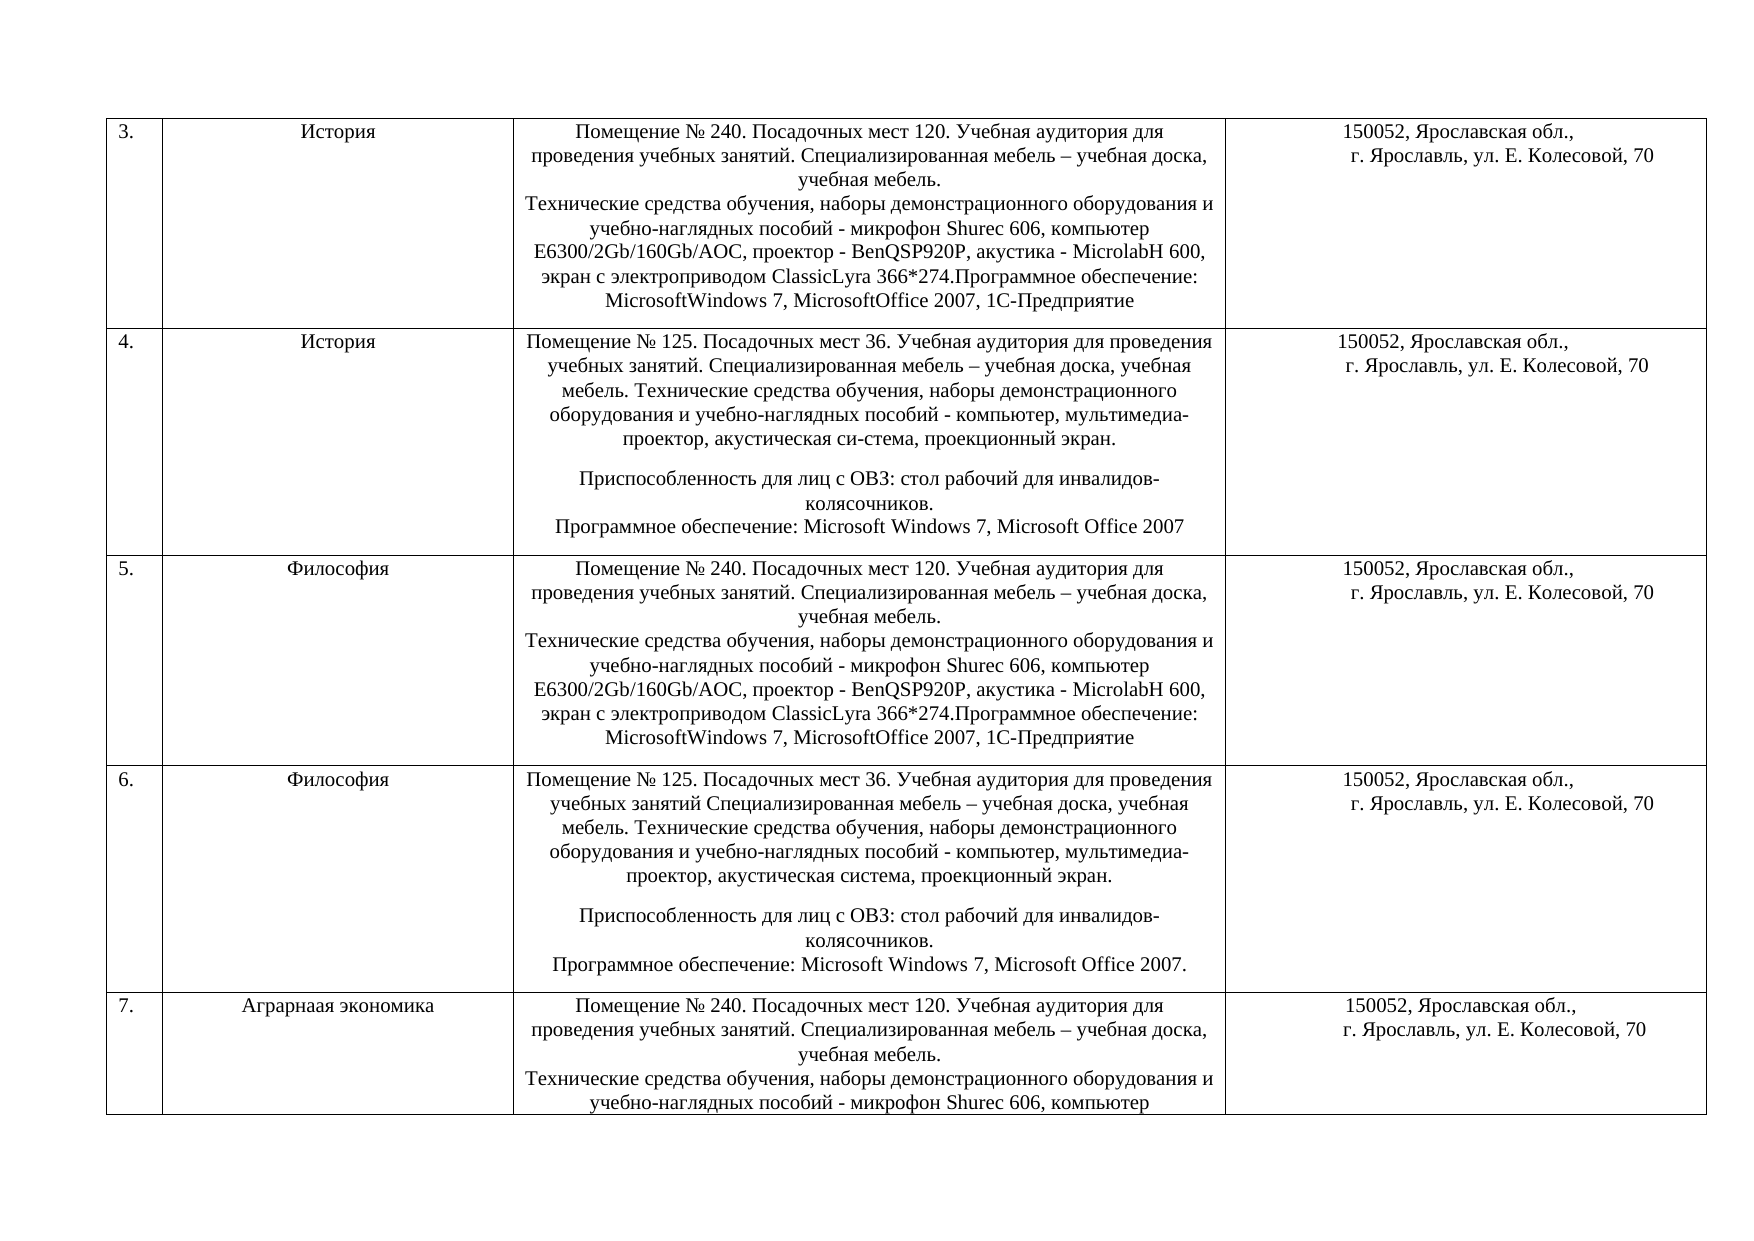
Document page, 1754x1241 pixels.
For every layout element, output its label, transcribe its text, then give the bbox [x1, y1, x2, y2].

table_cell [107, 556, 162, 765]
table_cell 150052, Ярославская обл., г. Ярославль, ул. Е. Колесовой, 70 [1226, 329, 1706, 555]
table_cell [107, 329, 162, 555]
table_cell Помещение № 125. Посадочных мест 36. Учебная аудитория для проведения учебных занятий Специализированная мебель – учебная доска, учебная мебель. Технические средства обучения, наборы демонстрационного оборудования и учебно-наглядных пособий - компьютер, мультимедиа-проектор, акустическая система, проекционный экран. Приспособленность для лиц с ОВЗ: стол рабочий для инвалидов-колясочников. Программное обеспечение: Microsoft Windows 7, Microsoft Office 2007. [514, 766, 1225, 992]
table_cell Аграрнаая экономика [163, 993, 513, 1114]
table_cell [107, 119, 162, 328]
table_cell Помещение № 125. Посадочных мест 36. Учебная аудитория для проведения учебных занятий. Специализированная мебель – учебная доска, учебная мебель. Технические средства обучения, наборы демонстрационного оборудования и учебно-наглядных пособий - компьютер, мультимедиа-проектор, акустическая си-стема, проекционный экран. Приспособленность для лиц с ОВЗ: стол рабочий для инвалидов-колясочников. Программное обеспечение: Microsoft Windows 7, Microsoft Office 2007 [514, 329, 1225, 555]
table_cell Философия [163, 556, 513, 765]
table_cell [1226, 993, 1706, 1114]
table_cell История [163, 119, 513, 328]
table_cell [1226, 119, 1706, 328]
table_cell Философия [163, 766, 513, 992]
table_cell [107, 993, 162, 1114]
table_cell [107, 766, 162, 992]
table_cell 150052, Ярославская обл., г. Ярославль, ул. Е. Колесовой, 70 [1226, 556, 1706, 765]
table_cell История [163, 329, 513, 555]
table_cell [514, 993, 1225, 1114]
table_cell 150052, Ярославская обл., г. Ярославль, ул. Е. Колесовой, 70 [1226, 766, 1706, 992]
